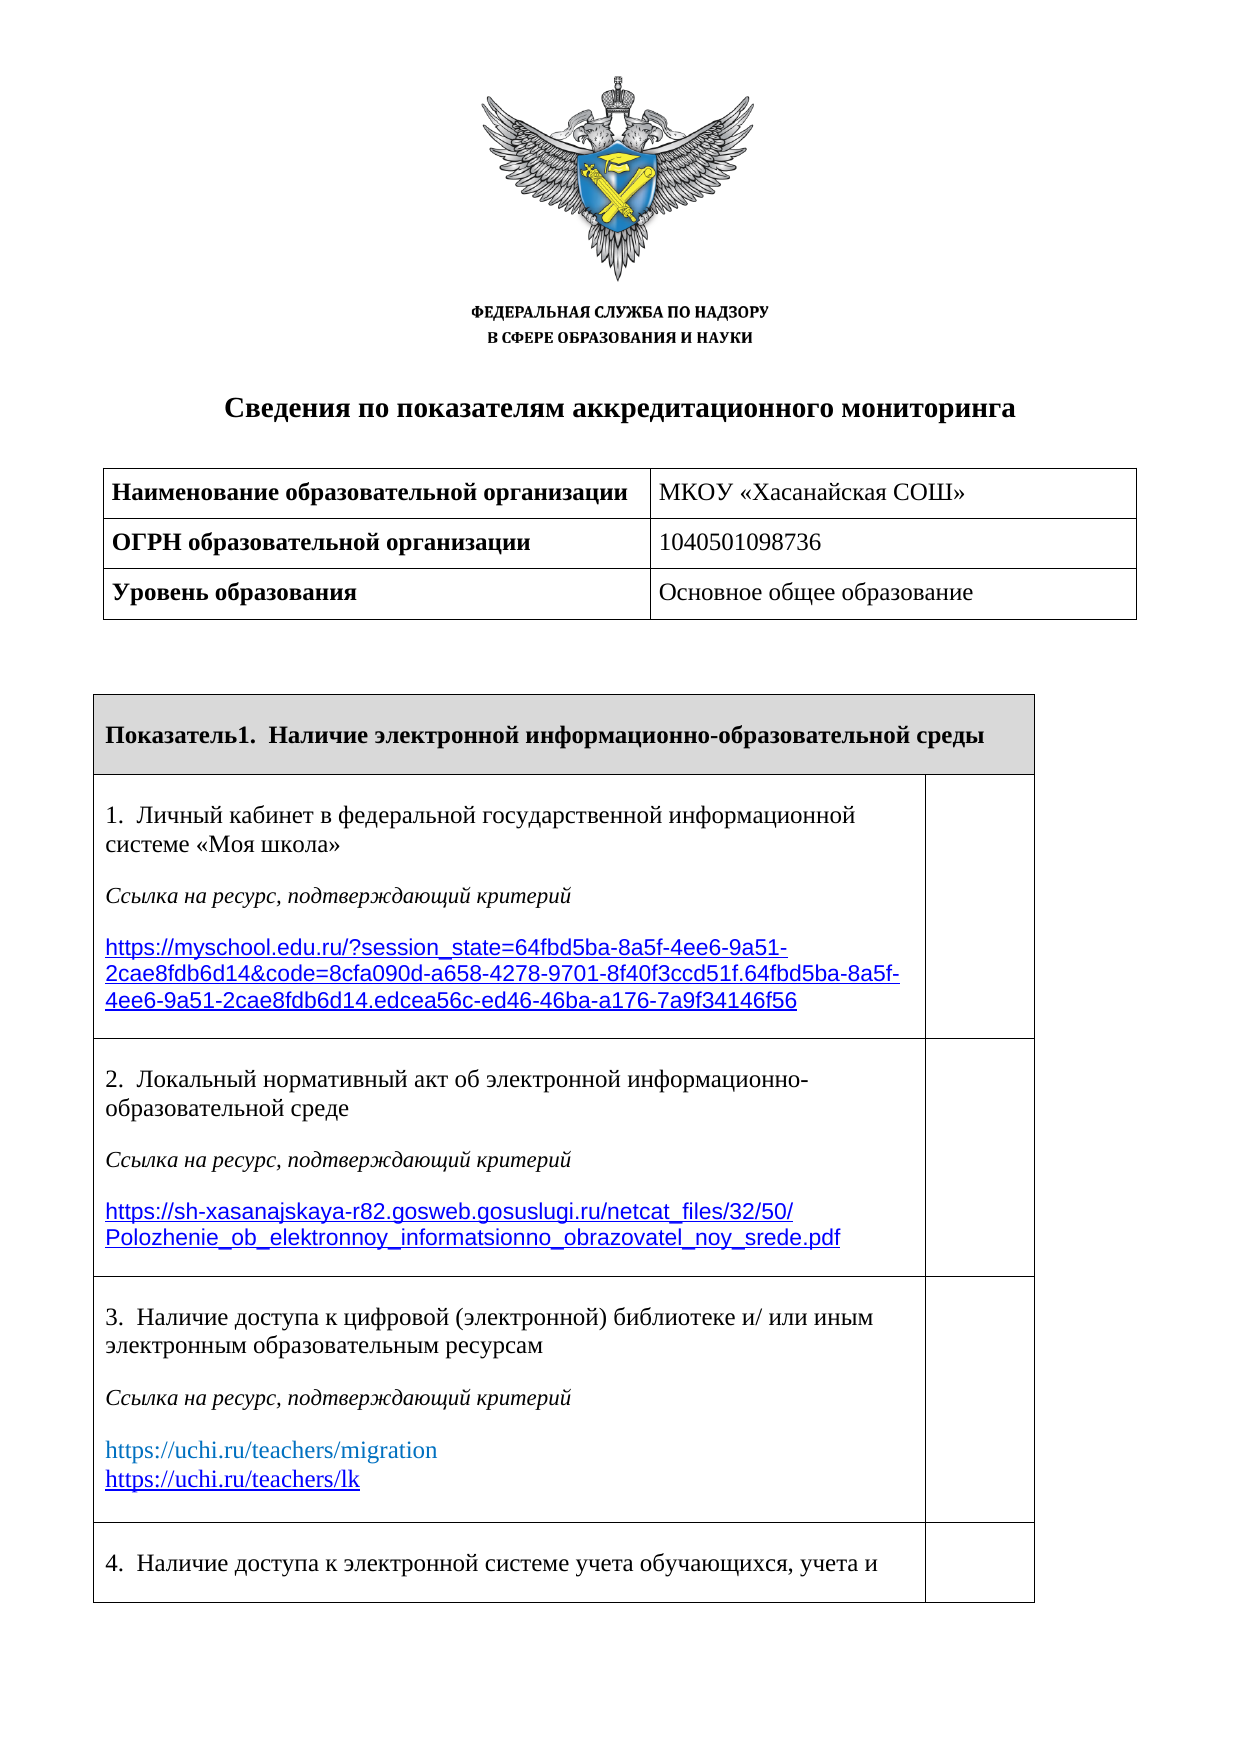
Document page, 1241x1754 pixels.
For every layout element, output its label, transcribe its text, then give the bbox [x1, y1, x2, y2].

text Сведения по показателям аккредитационного мониторинга [150, 390, 1090, 424]
table_cell [926, 1523, 1034, 1602]
table_cell 2. Локальный нормативный акт об электронной информационно-образовательной среде Ссылка на ресурс, подтверждающий критерий https://sh-xasanajskaya-r82.gosweb.gosuslugi.ru/netcat_files/32/50/Polozhenie_ob_elektronnoy_informatsionno_obrazovatel_noy_srede.pdf [94, 1039, 925, 1276]
table_cell Основное общее образование [651, 569, 1136, 618]
table_header Показатель1. Наличие электронной информационно-образовательной среды [94, 695, 1034, 774]
table_cell ОГРН образовательной организации [104, 519, 650, 568]
table_cell [926, 1039, 1034, 1276]
table_cell 1. Личный кабинет в федеральной государственной информационной системе «Моя школа» Ссылка на ресурс, подтверждающий критерий https://myschool.edu.ru/?session_state=64fbd5ba-8a5f-4ee6-9a51-2cae8fdb6d14&code=8cfa090d-a658-4278-9701-8f40f3ccd51f.64fbd5ba-8a5f-4ee6-9a51-2cae8fdb6d14.edcea56c-ed46-46ba-a176-7a9f34146f56 [94, 775, 925, 1038]
picture [471, 73, 769, 343]
table_header МКОУ «Хасанайская СОШ» [651, 469, 1136, 518]
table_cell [94, 1523, 925, 1602]
table_cell 3. Наличие доступа к цифровой (электронной) библиотеке и/ или иным электронным образовательным ресурсам Ссылка на ресурс, подтверждающий критерий https://uchi.ru/teachers/migration https://uchi.ru/teachers/lk [94, 1277, 925, 1522]
table_cell [926, 1277, 1034, 1522]
table_cell [926, 775, 1034, 1038]
table_cell 1040501098736 [651, 519, 1136, 568]
table_cell Уровень образования [104, 569, 650, 618]
table_header Наименование образовательной организации [104, 469, 650, 518]
